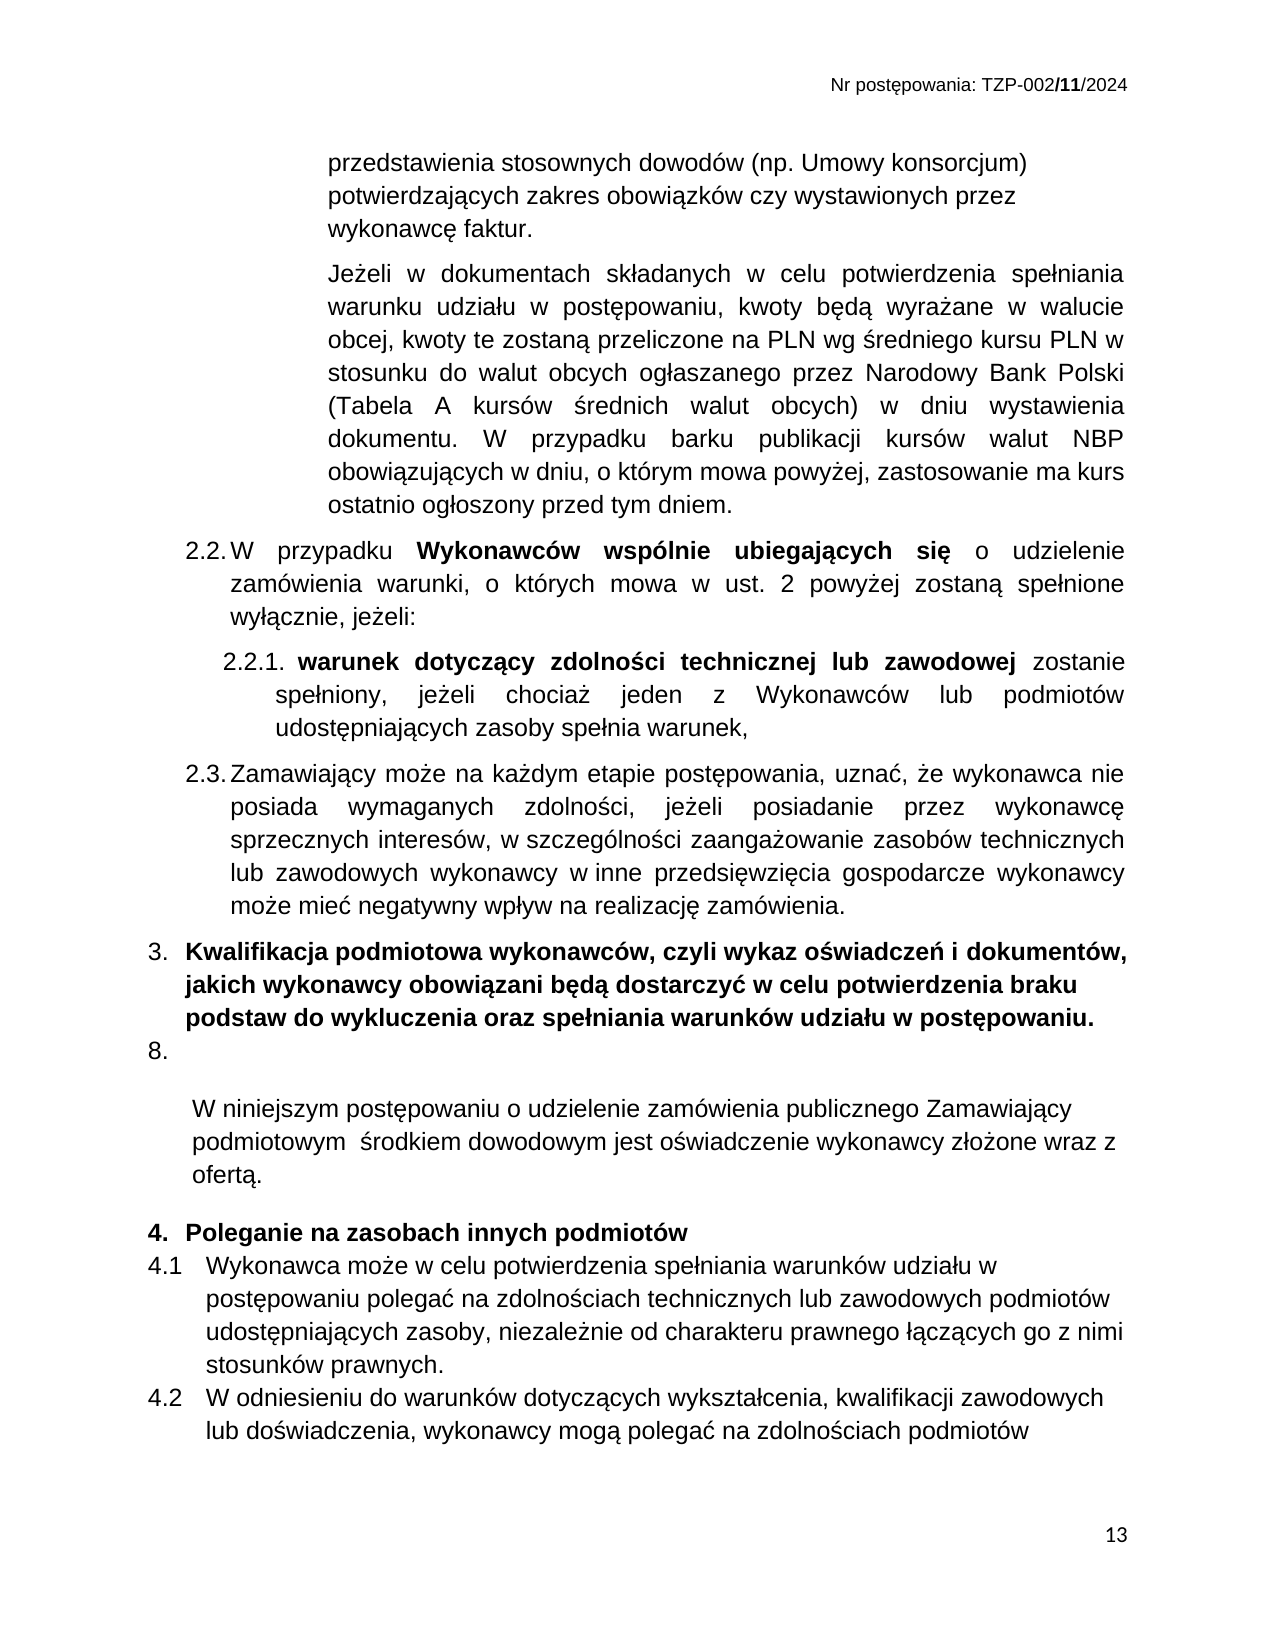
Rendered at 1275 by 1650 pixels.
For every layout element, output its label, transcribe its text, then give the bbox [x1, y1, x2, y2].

text W niniejszym postępowaniu o udzielenie zamówienia publicznego Zamawiający podmiotowym środkiem dowodowym jest oświadczenie wykonawcy złożone wraz z ofertą. [192, 1094, 1127, 1188]
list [148, 1383, 1127, 1444]
list Wykonawca może w celu potwierdzenia spełniania warunków udziału w postępowaniu polegać na zdolnościach technicznych lub zawodowych podmiotów udostępniających zasoby, niezależnie od charakteru prawnego łączących go z nimi stosunków prawnych. [148, 1251, 1127, 1378]
list Poleganie na zasobach innych podmiotów [148, 1218, 1127, 1246]
list warunek dotyczący zdolności technicznej lub zawodowej zostanie spełniony, jeżeli chociaż jeden z Wykonawców lub podmiotów udostępniających zasoby spełnia warunek, [223, 647, 1125, 742]
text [328, 148, 1125, 242]
text Jeżeli w dokumentach składanych w celu potwierdzenia spełniania warunku udziału w postępowaniu, kwoty będą wyrażane w walucie obcej, kwoty te zostaną przeliczone na PLN wg średniego kursu PLN w stosunku do walut obcych ogłaszanego przez Narodowy Bank Polski (Tabela A kursów średnich walut obcych) w dniu wystawienia dokumentu. W przypadku barku publikacji kursów walut NBP obowiązujących w dniu, o którym mowa powyżej, zastosowanie ma kurs ostatnio ogłoszony przed tym dniem. [328, 259, 1125, 519]
list Kwalifikacja podmiotowa wykonawców, czyli wykaz oświadczeń i dokumentów, jakich wykonawcy obowiązani będą dostarczyć w celu potwierdzenia braku podstaw do wykluczenia oraz spełniania warunków udziału w postępowaniu. [148, 937, 1127, 1031]
list Zamawiający może na każdym etapie postępowania, uznać, że wykonawca nie posiada wymaganych zdolności, jeżeli posiadanie przez wykonawcę sprzecznych interesów, w szczególności zaangażowanie zasobów technicznych lub zawodowych wykonawcy w inne przedsięwzięcia gospodarcze wykonawcy może mieć negatywny wpływ na realizację zamówienia. [185, 759, 1125, 920]
list W przypadku Wykonawców wspólnie ubiegających się o udzielenie zamówienia warunki, o których mowa w ust. 2 powyżej zostaną spełnione wyłącznie, jeżeli: [185, 536, 1125, 631]
